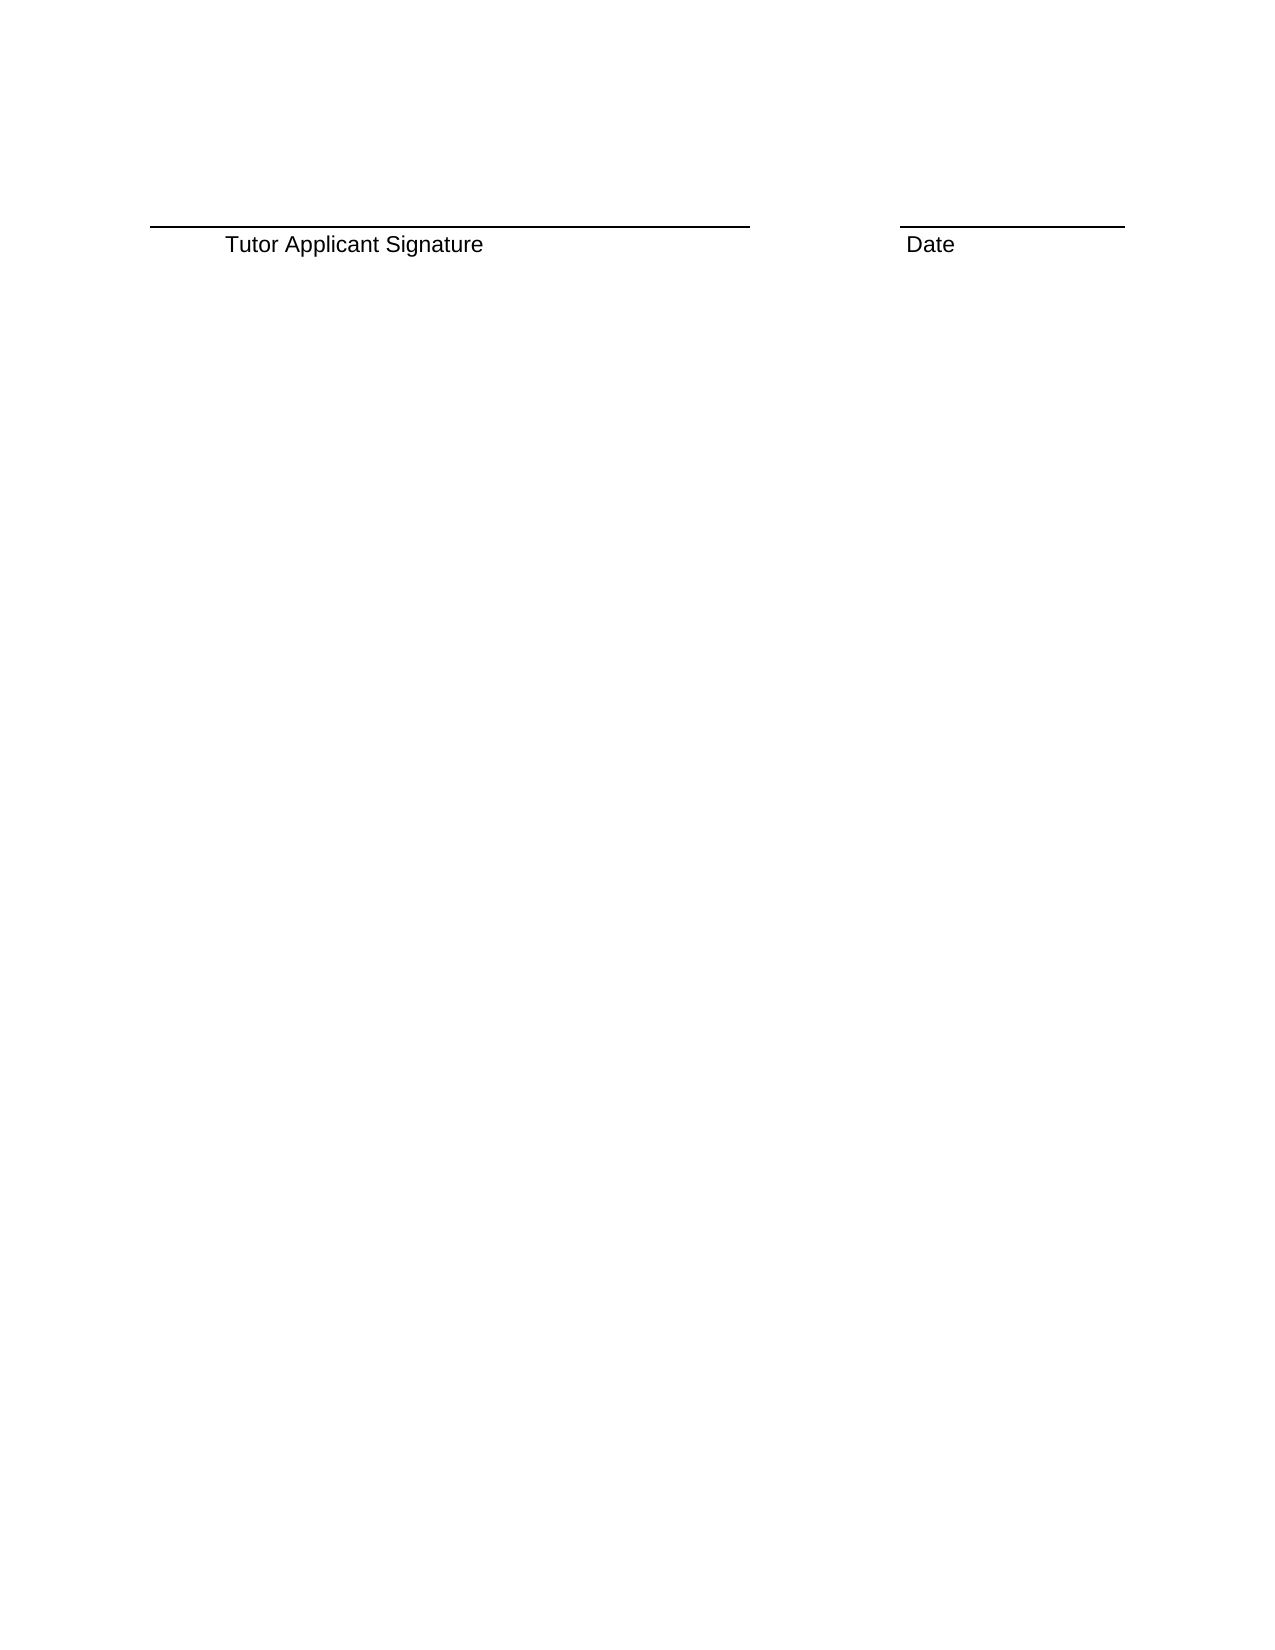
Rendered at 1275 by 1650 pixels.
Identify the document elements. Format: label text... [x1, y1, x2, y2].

text Tutor Applicant Signature Date [150, 231, 1125, 257]
